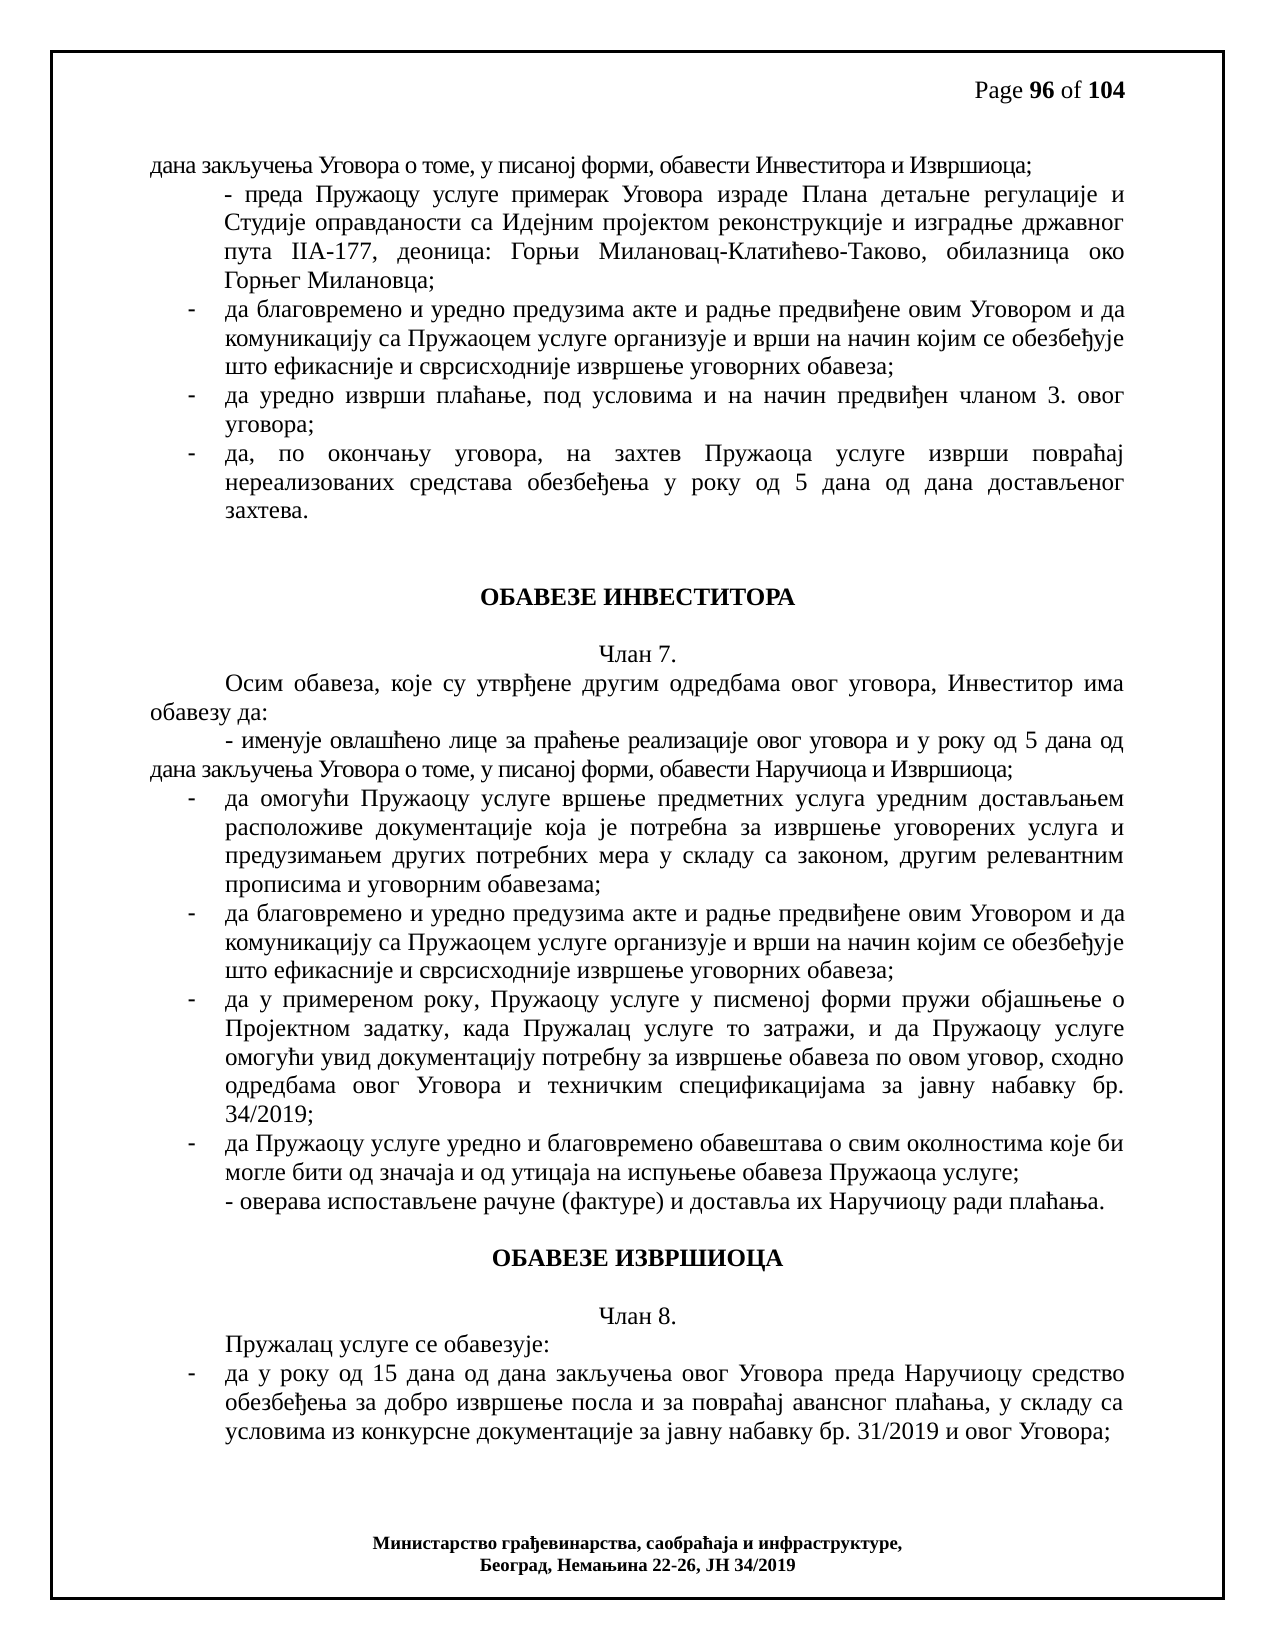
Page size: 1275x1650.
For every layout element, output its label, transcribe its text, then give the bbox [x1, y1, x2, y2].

list да благовремено и уредно предузима акте и радње предвиђене овим Уговором и да комуникацију са Пружаоцем услуге организује и врши на начин којим се обезбеђује што ефикасније и сврсисходније извршење уговорних обавеза; [187, 294, 1125, 380]
list да у примереном року, Пружаоцу услуге у писменој форми пружи објашњење о Пројектном задатку, када Пружалац услуге то затражи, и да Пружаоцу услуге омогући увид документацију потребну за извршење обавеза по овом уговор, сходно одредбама овог Уговора и техничким спецификацијама за јавну набавку бр. 34/2019; [187, 984, 1125, 1128]
text ОБАВЕЗЕ ИНВЕСТИТОРА [150, 582, 1125, 610]
list да омогући Пружаоцу услуге вршење предметних услуга уредним достављањем расположиве документације која је потребна за извршење уговорених услуга и предузимањем других потребних мера у складу са законом, другим релевантним прописима и уговорним обавезама; [187, 783, 1125, 898]
text Пружалац услуге се обавезује: [150, 1329, 1125, 1358]
text Осим обавеза, које су утврђене другим одредбама овог уговора, Инвеститор има обавезу да: [150, 668, 1125, 725]
list да уредно изврши плаћање, под условима и на начин предвиђен чланом 3. овог уговора; [187, 380, 1125, 438]
text - именује овлашћено лице за праћење реализације овог уговора и у року од 5 дана од дана закључења Уговора о томе, у писаној форми, обавести Наручиоца и Извршиоца; [150, 725, 1125, 783]
text ОБАВЕЗЕ ИЗВРШИОЦА [150, 1243, 1125, 1272]
text Члан 8. [150, 1301, 1125, 1329]
list да Пружаоцу услуге уредно и благовремено обавештава о свим околностима које би могле бити од значаја и од утицаја на испуњење обавеза Пружаоца услуге; [187, 1128, 1125, 1186]
text - оверава испостављене рачуне (фактуре) и доставља их Наручиоцу ради плаћања. [150, 1186, 1125, 1214]
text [150, 150, 1125, 179]
list да благовремено и уредно предузима акте и радње предвиђене овим Уговором и да комуникацију са Пружаоцем услуге организује и врши на начин којим се обезбеђује што ефикасније и сврсисходније извршење уговорних обавеза; [187, 898, 1125, 984]
list да у року од 15 дана од дана закључења овог Уговора преда Наручиоцу средство обезбеђења за добро извршење посла и за повраћај авансног плаћања, у складу са условима из конкурсне документације за јавну набавку бр. 31/2019 и овог Уговора; [187, 1358, 1125, 1444]
text - преда Пружаоцу услуге примерак Уговора израде Плана детаљне регулације и Студије оправданости са Идејним пројектом реконструкције и изградње државног пута IIА-177, деоница: Горњи Милановац-Клатићево-Таково, обилазница око Горњег Милановца; [224, 179, 1125, 294]
list да, по окончању уговора, на захтев Пружаоца услуге изврши повраћај нереализованих средстава обезбеђења у року од 5 дана од дана достављеног захтева. [187, 438, 1125, 524]
text Члан 7. [150, 639, 1125, 668]
